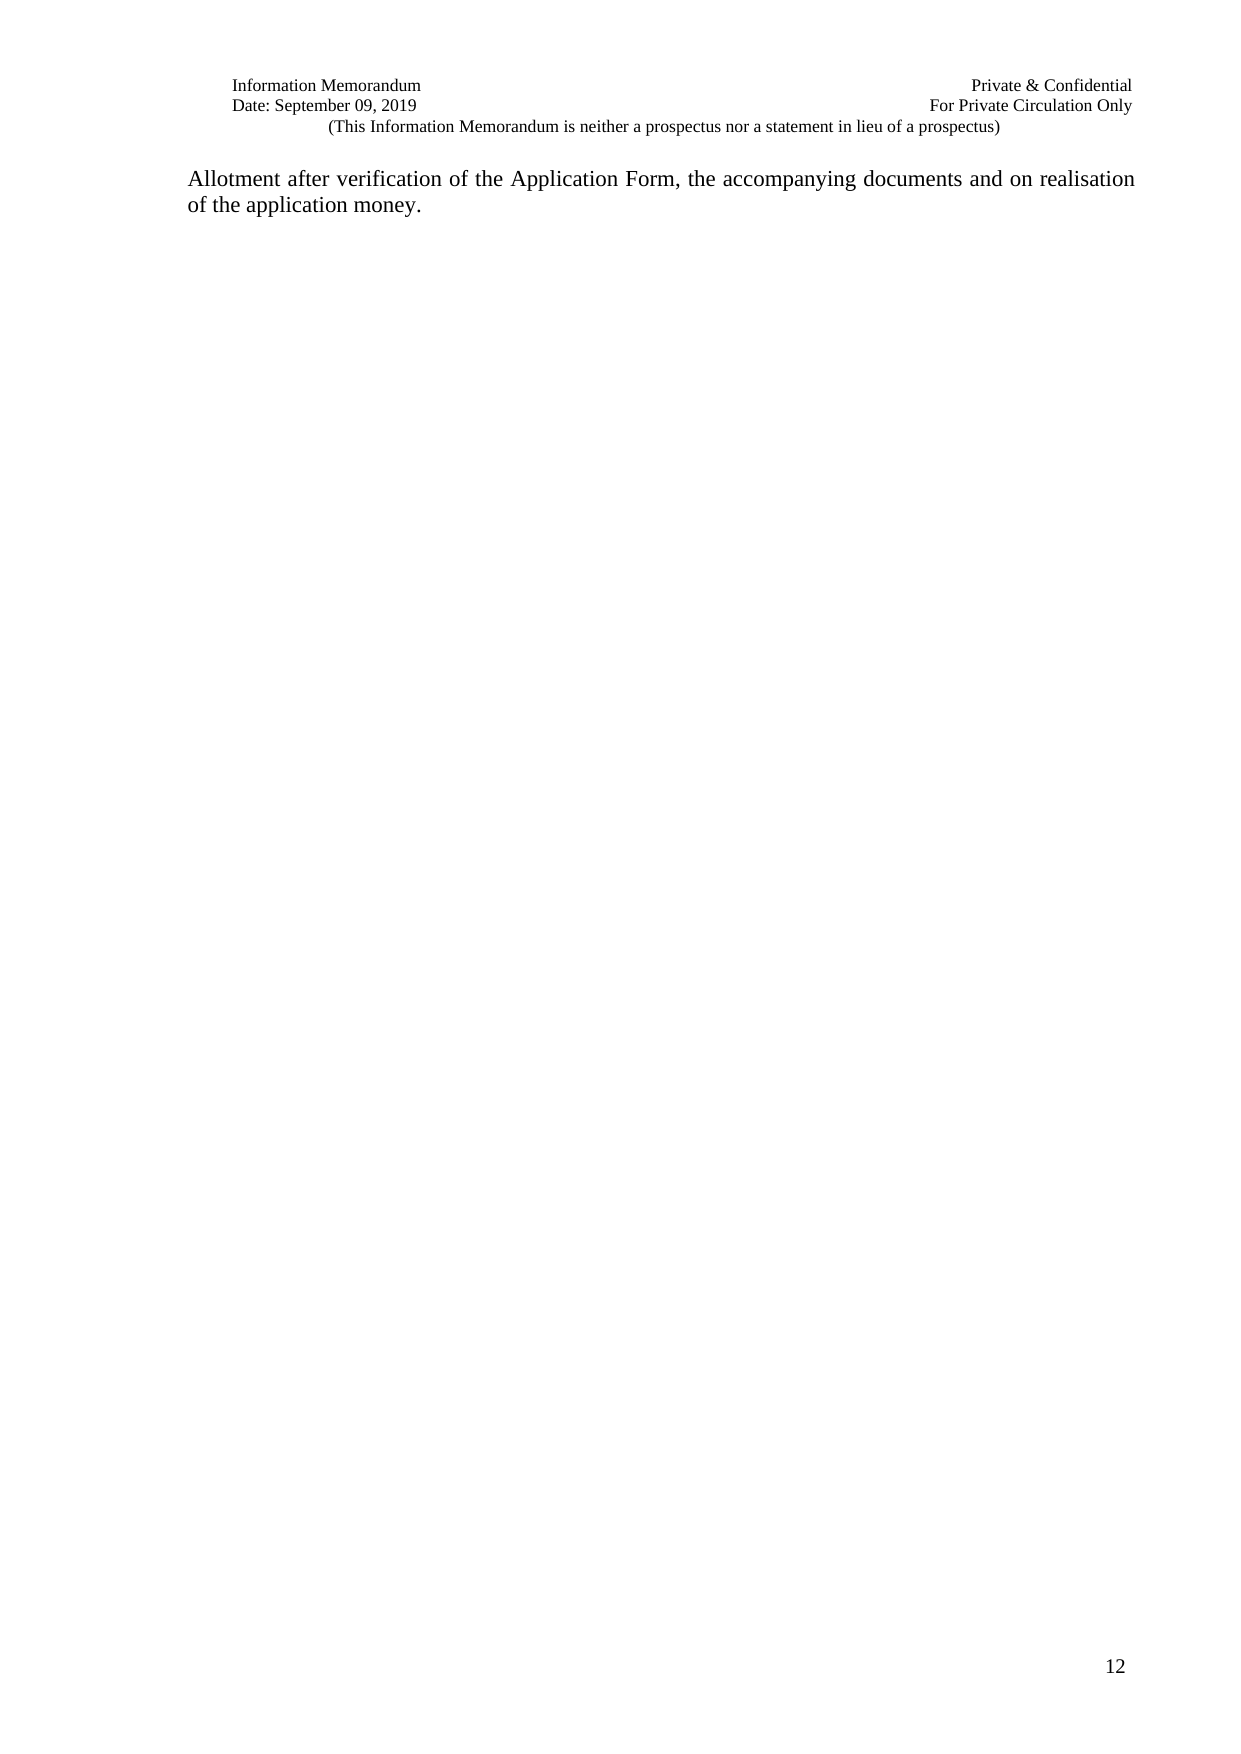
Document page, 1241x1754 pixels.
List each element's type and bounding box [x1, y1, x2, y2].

text [187, 165, 1137, 217]
